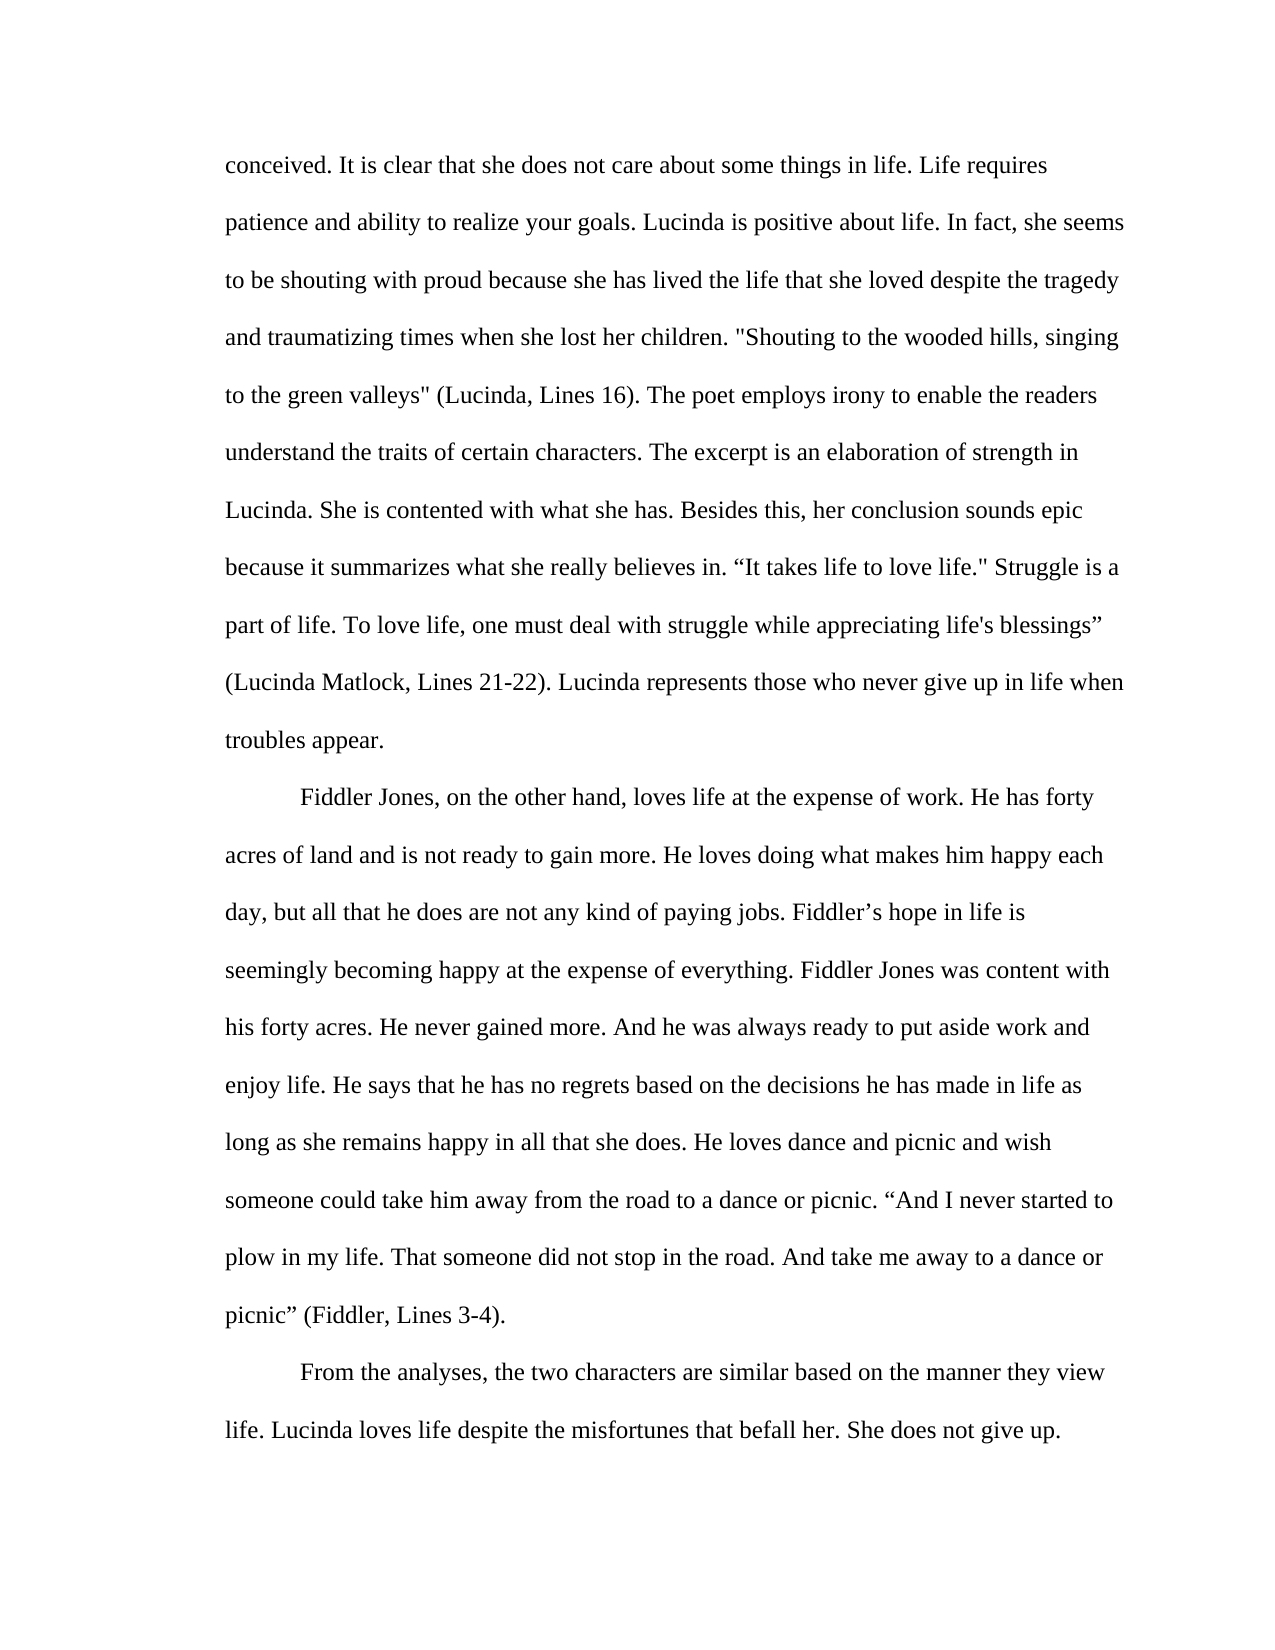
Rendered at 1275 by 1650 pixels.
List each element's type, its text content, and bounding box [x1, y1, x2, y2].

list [225, 150, 1125, 754]
list Fiddler Jones, on the other hand, loves life at the expense of work. He has forty acres of land and is not ready to gain more. He loves doing what makes him happy each day, but all that he does are not any kind of paying jobs. Fiddler’s hope in life is seemingly becoming happy at the expense of everything. Fiddler Jones was content with his forty acres. He never gained more. And he was always ready to put aside work and enjoy life. He says that he has no regrets based on the decisions he has made in life as long as she remains happy in all that she does. He loves dance and picnic and wish someone could take him away from the road to a dance or picnic. “And I never started to plow in my life. That someone did not stop in the road. And take me away to a dance or picnic” (Fiddler, Lines 3-4). [225, 782, 1125, 1329]
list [225, 1357, 1125, 1444]
